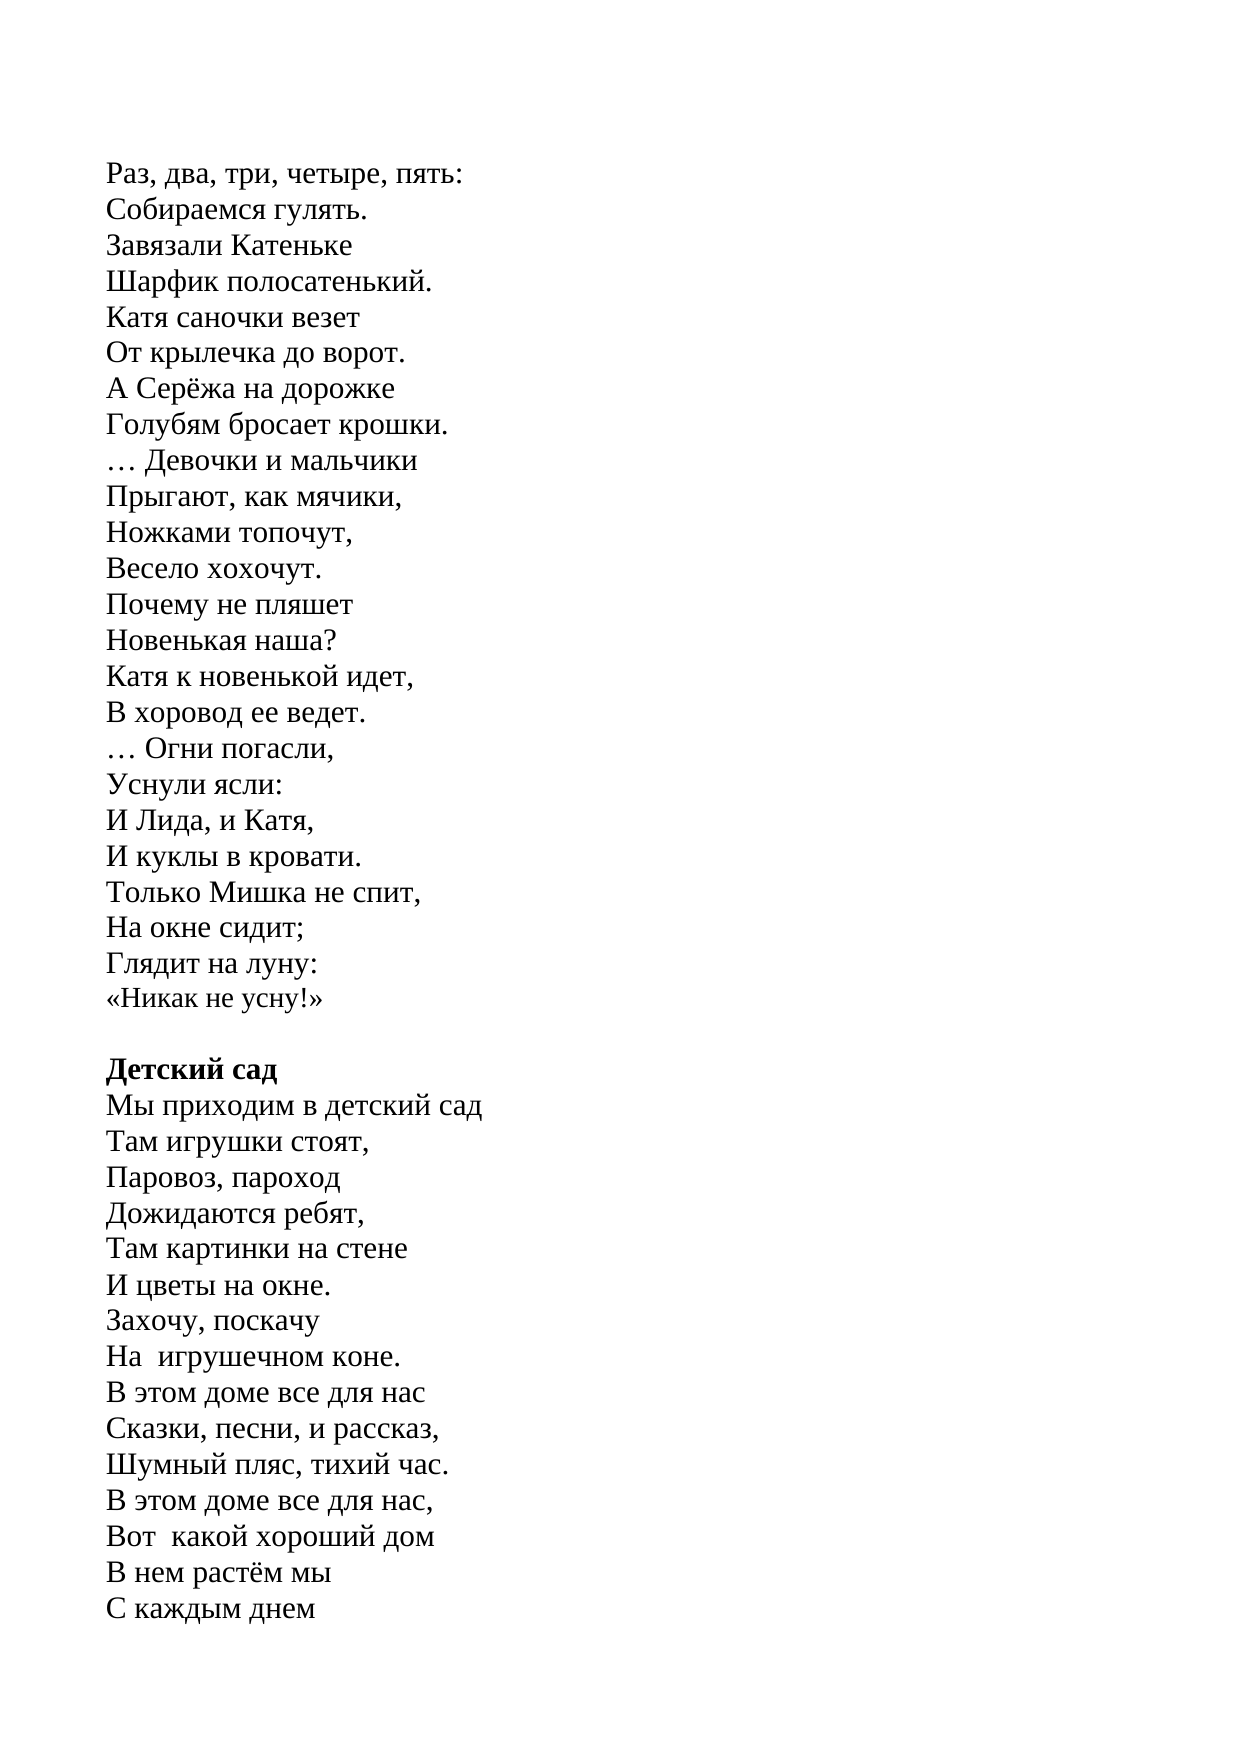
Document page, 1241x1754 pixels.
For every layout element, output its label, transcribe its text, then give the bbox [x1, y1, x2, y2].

text Почему не пляшет [106, 585, 1119, 621]
text Сказки, песни, и рассказ, [106, 1409, 1119, 1445]
text Весело хохочут. [106, 549, 1119, 585]
text А Серёжа на дорожке [106, 370, 1119, 406]
text Только Мишка не спит, [106, 873, 1119, 909]
text Раз, два, три, четыре, пять: [106, 154, 1119, 190]
text Мы приходим в детский сад [106, 1086, 1119, 1122]
text В хоровод ее ведет. [106, 693, 1119, 729]
text И Лида, и Катя, [106, 801, 1119, 837]
text И цветы на окне. [106, 1266, 1119, 1302]
text Паровоз, пароход [106, 1158, 1119, 1194]
text И куклы в кровати. [106, 837, 1119, 873]
text Там картинки на стене [106, 1230, 1119, 1266]
text Завязали Катеньке [106, 226, 1119, 262]
text В этом доме все для нас [106, 1373, 1119, 1409]
text Захочу, поскачу [106, 1302, 1119, 1338]
text От крылечка до ворот. [106, 334, 1119, 370]
text В нем растём мы [106, 1553, 1119, 1589]
text Катя к новенькой идет, [106, 657, 1119, 693]
text Детский сад [106, 1050, 1119, 1086]
text Шарфик полосатенький. [106, 262, 1119, 298]
text Прыгают, как мячики, [106, 477, 1119, 513]
text Уснули ясли: [106, 765, 1119, 801]
text Дожидаются ребят, [106, 1194, 1119, 1230]
text Катя саночки везет [106, 298, 1119, 334]
text В этом доме все для нас, [106, 1481, 1119, 1517]
text Вот какой хороший дом [106, 1517, 1119, 1553]
text Ножками топочут, [106, 513, 1119, 549]
text Собираемся гулять. [106, 190, 1119, 226]
text Новенькая наша? [106, 621, 1119, 657]
text С каждым днем [106, 1589, 1119, 1625]
subtitle «Никак не усну!» [106, 981, 1119, 1014]
text Там игрушки стоят, [106, 1122, 1119, 1158]
text Шумный пляс, тихий час. [106, 1445, 1119, 1481]
text … Огни погасли, [106, 729, 1119, 765]
text Глядит на луну: [106, 945, 1119, 981]
text На окне сидит; [106, 909, 1119, 945]
text … Девочки и мальчики [106, 442, 1119, 477]
text На игрушечном коне. [106, 1338, 1119, 1373]
text Голубям бросает крошки. [106, 406, 1119, 442]
